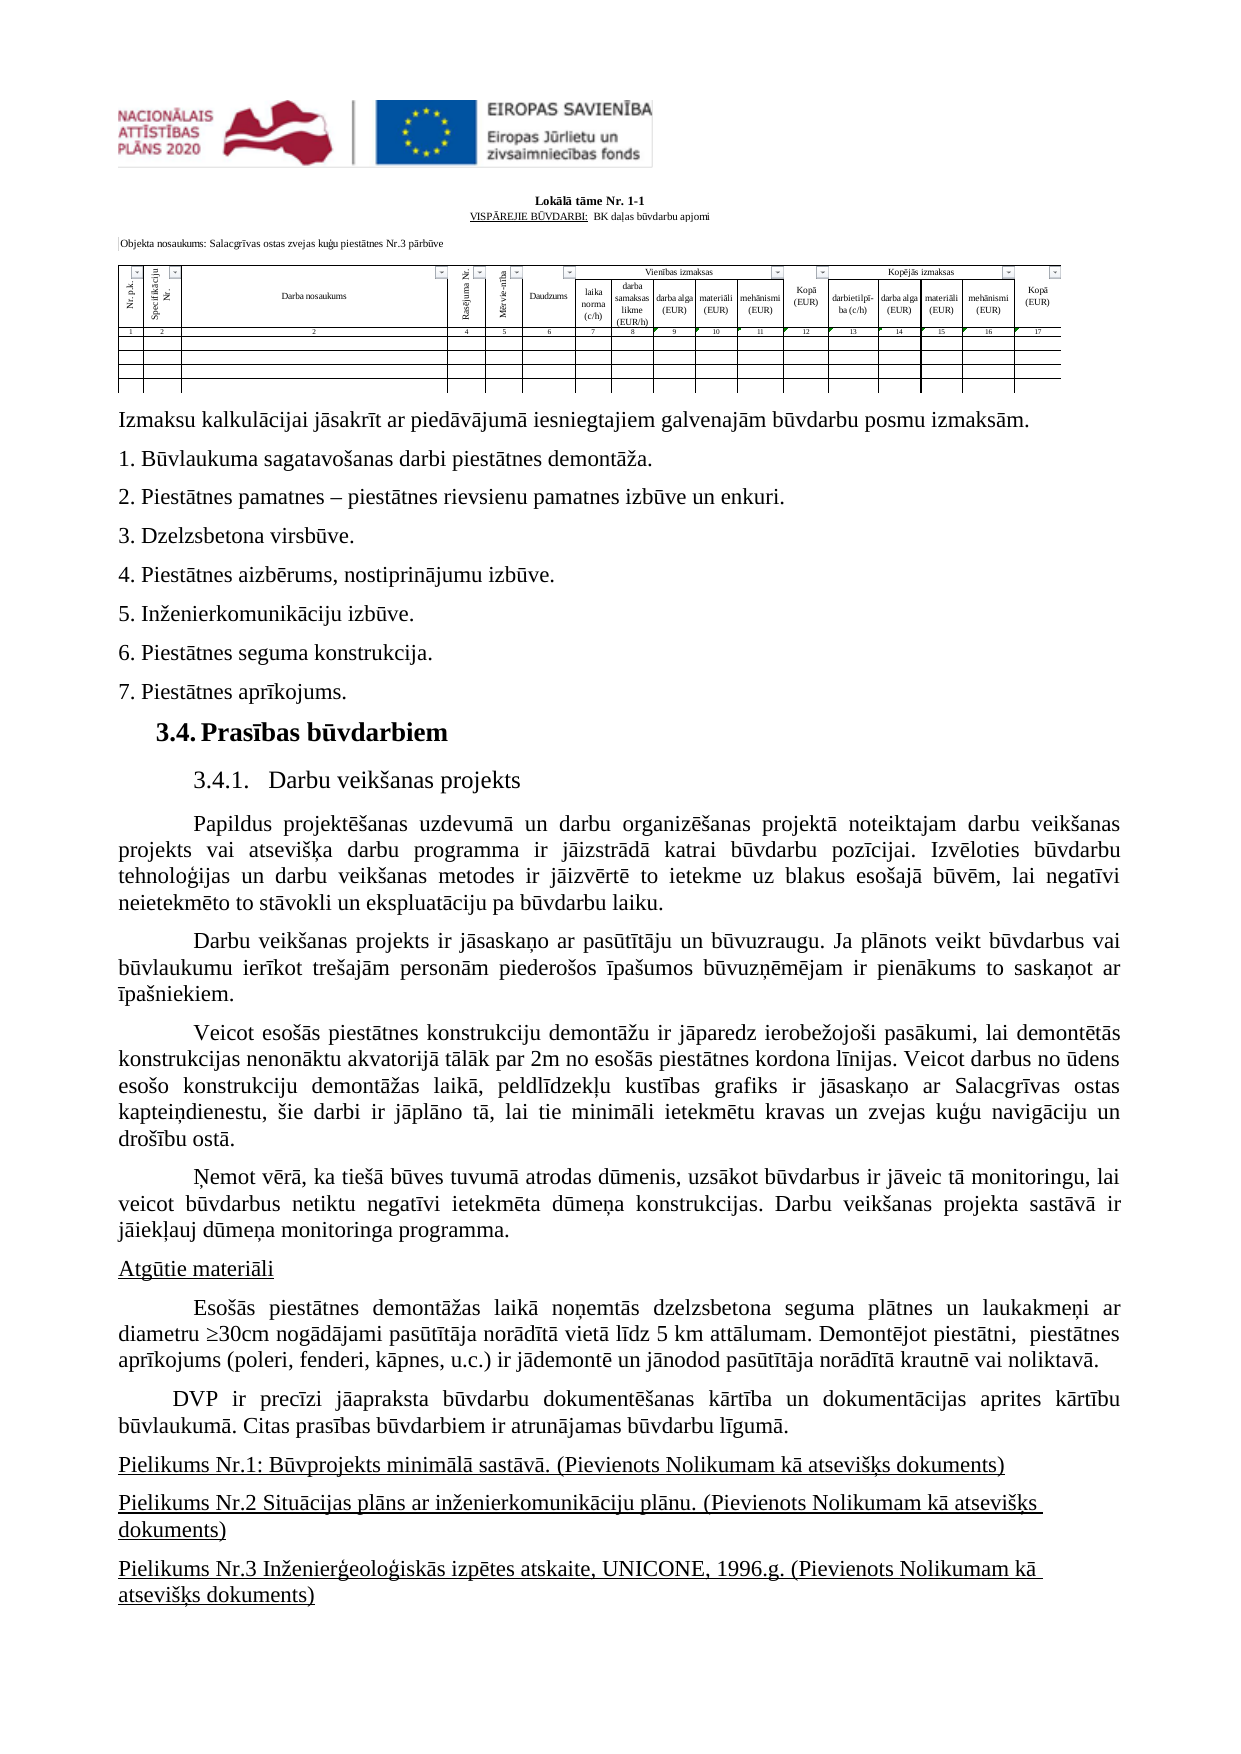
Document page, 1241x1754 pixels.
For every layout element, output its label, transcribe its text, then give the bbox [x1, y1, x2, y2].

text Pielikums Nr.1: Būvprojekts minimālā sastāvā. (Pievienots Nolikumam kā atsevišķs dokuments) [118, 1451, 1122, 1477]
text Atgūtie materiāli [118, 1255, 1122, 1281]
text 5. Inženierkomunikāciju izbūve. [118, 600, 1122, 626]
text Darbu veikšanas projekts ir jāsaskaņo ar pasūtītāju un būvuzraugu. Ja plānots veikt būvdarbus vai būvlaukumu ierīkot trešajām personām piederošos īpašumos būvuzņēmējam ir pienākums to saskaņot ar īpašniekiem. [118, 928, 1122, 1007]
text 7. Piestātnes aprīkojums. [118, 678, 1122, 704]
text 3. Dzelzsbetona virsbūve. [118, 522, 1122, 549]
text 2. Piestātnes pamatnes – piestātnes rievsienu pamatnes izbūve un enkuri. [118, 483, 1122, 510]
text 4. Piestātnes aizbērums, nostiprinājumu izbūve. [118, 561, 1122, 587]
text Ņemot vērā, ka tiešā būves tuvumā atrodas dūmenis, uzsākot būvdarbus ir jāveic tā monitoringu, lai veicot būvdarbus netiktu negatīvi ietekmēta dūmeņa konstrukcijas. Darbu veikšanas projekta sastāvā ir jāiekļauj dūmeņa monitoringa programma. [118, 1163, 1122, 1242]
text Izmaksu kalkulācijai jāsakrīt ar piedāvājumā iesniegtajiem galvenajām būvdarbu posmu izmaksām. [118, 406, 1122, 432]
text 1. Būvlaukuma sagatavošanas darbi piestātnes demontāža. [118, 444, 1122, 471]
text Esošās piestātnes demontāžas laikā noņemtās dzelzsbetona seguma plātnes un laukakmeņi ar diametru ≥30cm nogādājami pasūtītāja norādītā vietā līdz 5 km attālumam. Demontējot piestātni, piestātnes aprīkojums (poleri, fenderi, kāpnes, u.c.) ir jādemontē un jānodod pasūtītāja norādītā krautnē vai noliktavā. [118, 1294, 1122, 1373]
subtitle Darbu veikšanas projekts [193, 765, 1122, 793]
text Veicot esošās piestātnes konstrukciju demontāžu ir jāparedz ierobežojoši pasākumi, lai demontētās konstrukcijas nenonāktu akvatorijā tālāk par 2m no esošās piestātnes kordona līnijas. Veicot darbus no ūdens esošo konstrukciju demontāžas laikā, peldlīdzekļu kustības grafiks ir jāsaskaņo ar Salacgrīvas ostas kapteiņdienestu, šie darbi ir jāplāno tā, lai tie minimāli ietekmētu kravas un zvejas kuģu navigāciju un drošību ostā. [118, 1019, 1122, 1151]
text 6. Piestātnes seguma konstrukcija. [118, 639, 1122, 665]
picture [118, 100, 654, 169]
text Pielikums Nr.2 Situācijas plāns ar inženierkomunikāciju plānu. (Pievienots Nolikumam kā atsevišķs dokuments) [118, 1489, 1122, 1542]
subtitle Prasības būvdarbiem [156, 717, 1122, 748]
text DVP ir precīzi jāapraksta būvdarbu dokumentēšanas kārtība un dokumentācijas aprites kārtību būvlaukumā. Citas prasības būvdarbiem ir atrunājamas būvdarbu līgumā. [118, 1385, 1122, 1438]
text Pielikums Nr.3 Inženierģeoloģiskās izpētes atskaite, UNICONE, 1996.g. (Pievienots Nolikumam kā atsevišķs dokuments) [118, 1555, 1122, 1607]
text Papildus projektēšanas uzdevumā un darbu organizēšanas projektā noteiktajam darbu veikšanas projekts vai atsevišķa darbu programma ir jāizstrādā katrai būvdarbu pozīcijai. Izvēloties būvdarbu tehnoloģijas un darbu veikšanas metodes ir jāizvērtē to ietekme uz blakus esošajā būvēm, lai negatīvi neietekmēto to stāvokli un ekspluatāciju pa būvdarbu laiku. [118, 810, 1122, 915]
